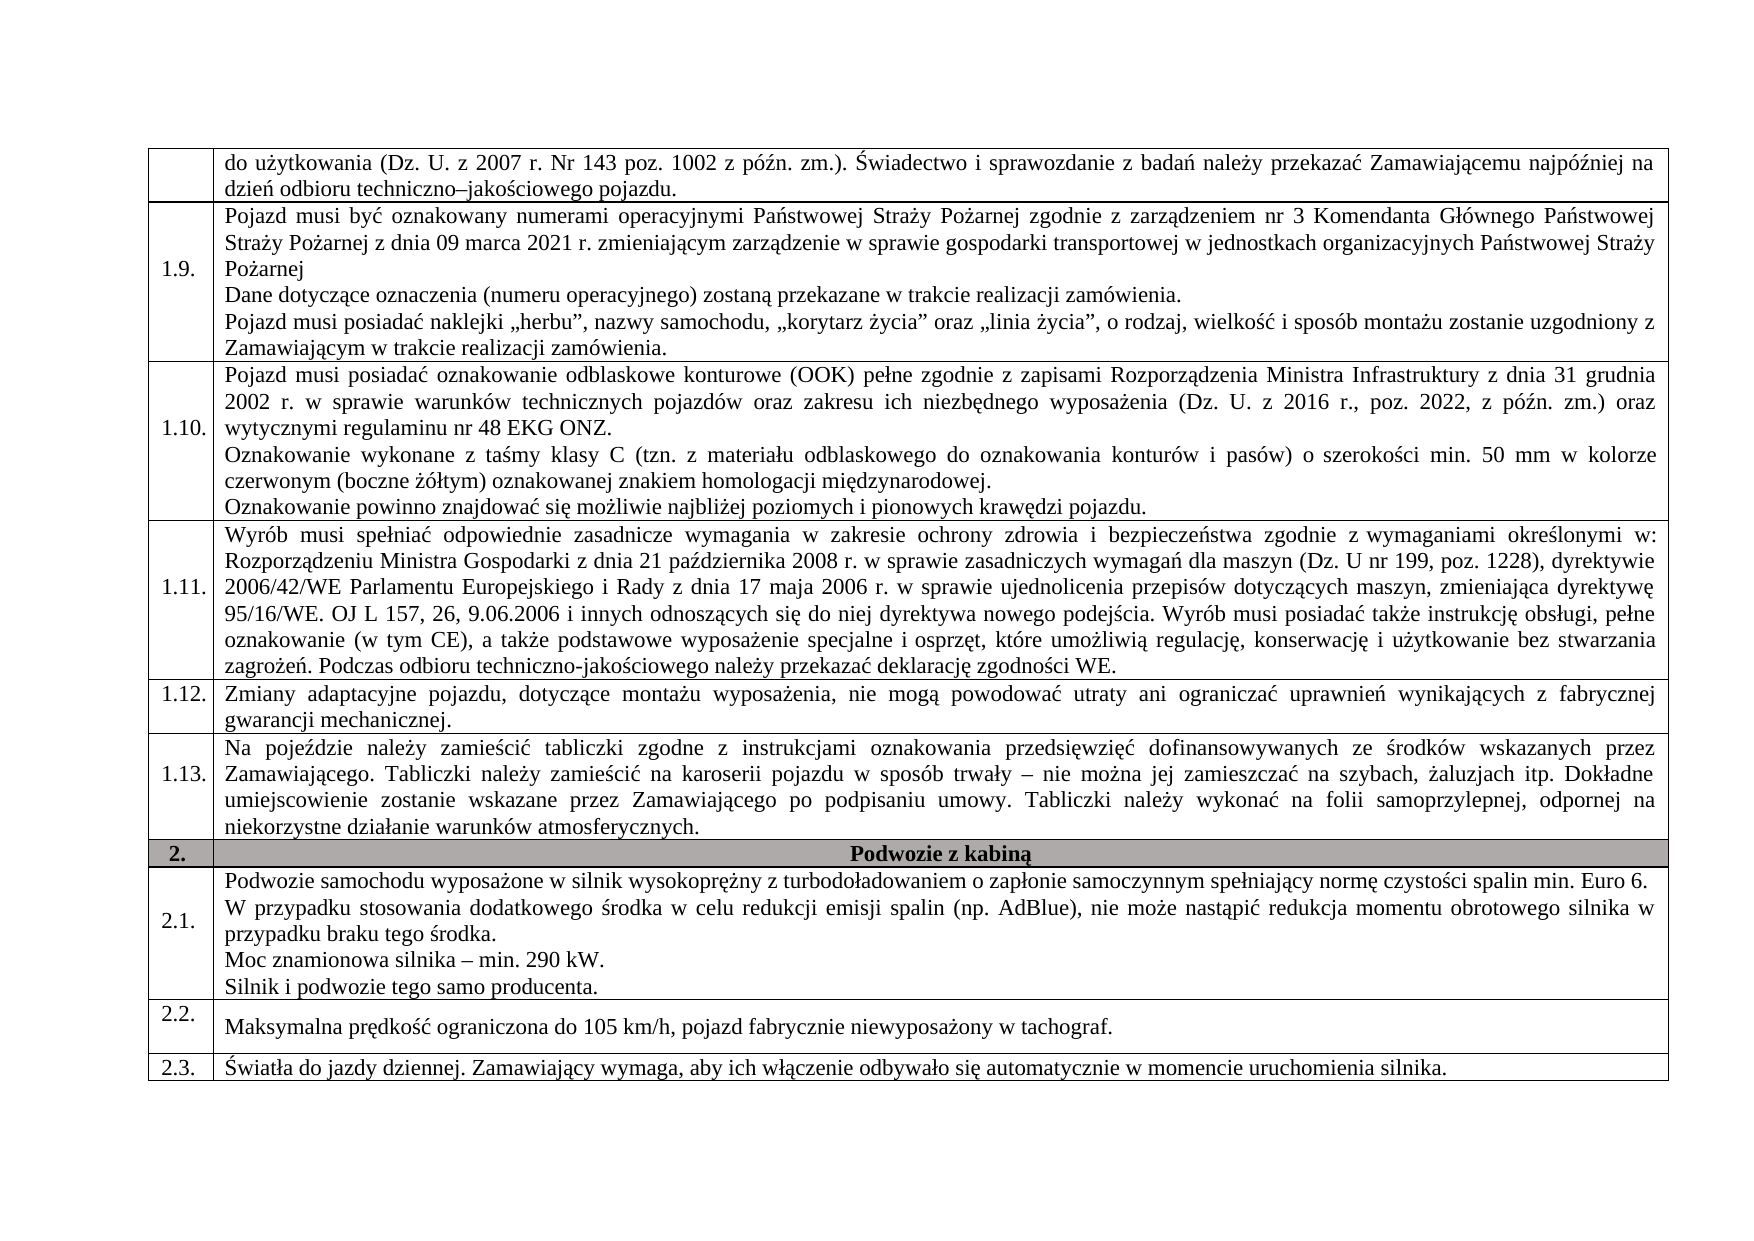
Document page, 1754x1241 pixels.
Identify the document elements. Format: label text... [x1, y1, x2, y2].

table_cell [214, 149, 1668, 201]
table_cell [149, 734, 213, 839]
table_cell [149, 149, 213, 201]
table_cell Wyrób musi spełniać odpowiednie zasadnicze wymagania w zakresie ochrony zdrowia i bezpieczeństwa zgodnie z wymaganiami określonymi w: Rozporządzeniu Ministra Gospodarki z dnia 21 października 2008 r. w sprawie zasadniczych wymagań dla maszyn (Dz. U nr 199, poz. 1228), dyrektywie 2006/42/WE Parlamentu Europejskiego i Rady z dnia 17 maja 2006 r. w sprawie ujednolicenia przepisów dotyczących maszyn, zmieniająca dyrektywę 95/16/WE. OJ L 157, 26, 9.06.2006 i innych odnoszących się do niej dyrektywa nowego podejścia. Wyrób musi posiadać także instrukcję obsługi, pełne oznakowanie (w tym CE), a także podstawowe wyposażenie specjalne i osprzęt, które umożliwią regulację, konserwację i użytkowanie bez stwarzania zagrożeń. Podczas odbioru techniczno-jakościowego należy przekazać deklarację zgodności WE. [214, 521, 1668, 679]
table_cell [149, 521, 213, 679]
table_cell Podwozie samochodu wyposażone w silnik wysokoprężny z turbodoładowaniem o zapłonie samoczynnym spełniający normę czystości spalin min. Euro 6. W przypadku stosowania dodatkowego środka w celu redukcji emisji spalin (np. AdBlue), nie może nastąpić redukcja momentu obrotowego silnika w przypadku braku tego środka. Moc znamionowa silnika – min. 290 kW. Silnik i podwozie tego samo producenta. [214, 868, 1668, 999]
table_cell [149, 203, 213, 361]
table_cell [149, 840, 213, 866]
table_cell [149, 362, 213, 520]
table_cell [149, 680, 213, 733]
table_cell Maksymalna prędkość ograniczona do 105 km/h, pojazd fabrycznie niewyposażony w tachograf. [214, 1000, 1668, 1053]
table_cell Zmiany adaptacyjne pojazdu, dotyczące montażu wyposażenia, nie mogą powodować utraty ani ograniczać uprawnień wynikających z fabrycznej gwarancji mechanicznej. [214, 680, 1668, 733]
table_cell Pojazd musi być oznakowany numerami operacyjnymi Państwowej Straży Pożarnej zgodnie z zarządzeniem nr 3 Komendanta Głównego Państwowej Straży Pożarnej z dnia 09 marca 2021 r. zmieniającym zarządzenie w sprawie gospodarki transportowej w jednostkach organizacyjnych Państwowej Straży Pożarnej Dane dotyczące oznaczenia (numeru operacyjnego) zostaną przekazane w trakcie realizacji zamówienia. Pojazd musi posiadać naklejki „herbu”, nazwy samochodu, „korytarz życia” oraz „linia życia”, o rodzaj, wielkość i sposób montażu zostanie uzgodniony z Zamawiającym w trakcie realizacji zamówienia. [214, 203, 1668, 361]
table_cell [149, 868, 213, 999]
table_cell Na pojeździe należy zamieścić tabliczki zgodne z instrukcjami oznakowania przedsięwzięć dofinansowywanych ze środków wskazanych przez Zamawiającego. Tabliczki należy zamieścić na karoserii pojazdu w sposób trwały – nie można jej zamieszczać na szybach, żaluzjach itp. Dokładne umiejscowienie zostanie wskazane przez Zamawiającego po podpisaniu umowy. Tabliczki należy wykonać na folii samoprzylepnej, odpornej na niekorzystne działanie warunków atmosferycznych. [214, 734, 1668, 839]
table_cell Podwozie z kabiną [214, 840, 1668, 866]
table_cell [149, 1054, 213, 1080]
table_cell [214, 1054, 1668, 1080]
table_cell [149, 1000, 213, 1053]
table_cell Pojazd musi posiadać oznakowanie odblaskowe konturowe (OOK) pełne zgodnie z zapisami Rozporządzenia Ministra Infrastruktury z dnia 31 grudnia 2002 r. w sprawie warunków technicznych pojazdów oraz zakresu ich niezbędnego wyposażenia (Dz. U. z 2016 r., poz. 2022, z późn. zm.) oraz wytycznymi regulaminu nr 48 EKG ONZ. Oznakowanie wykonane z taśmy klasy C (tzn. z materiału odblaskowego do oznakowania konturów i pasów) o szerokości min. 50 mm w kolorze czerwonym (boczne żółtym) oznakowanej znakiem homologacji międzynarodowej. Oznakowanie powinno znajdować się możliwie najbliżej poziomych i pionowych krawędzi pojazdu. [214, 362, 1668, 520]
